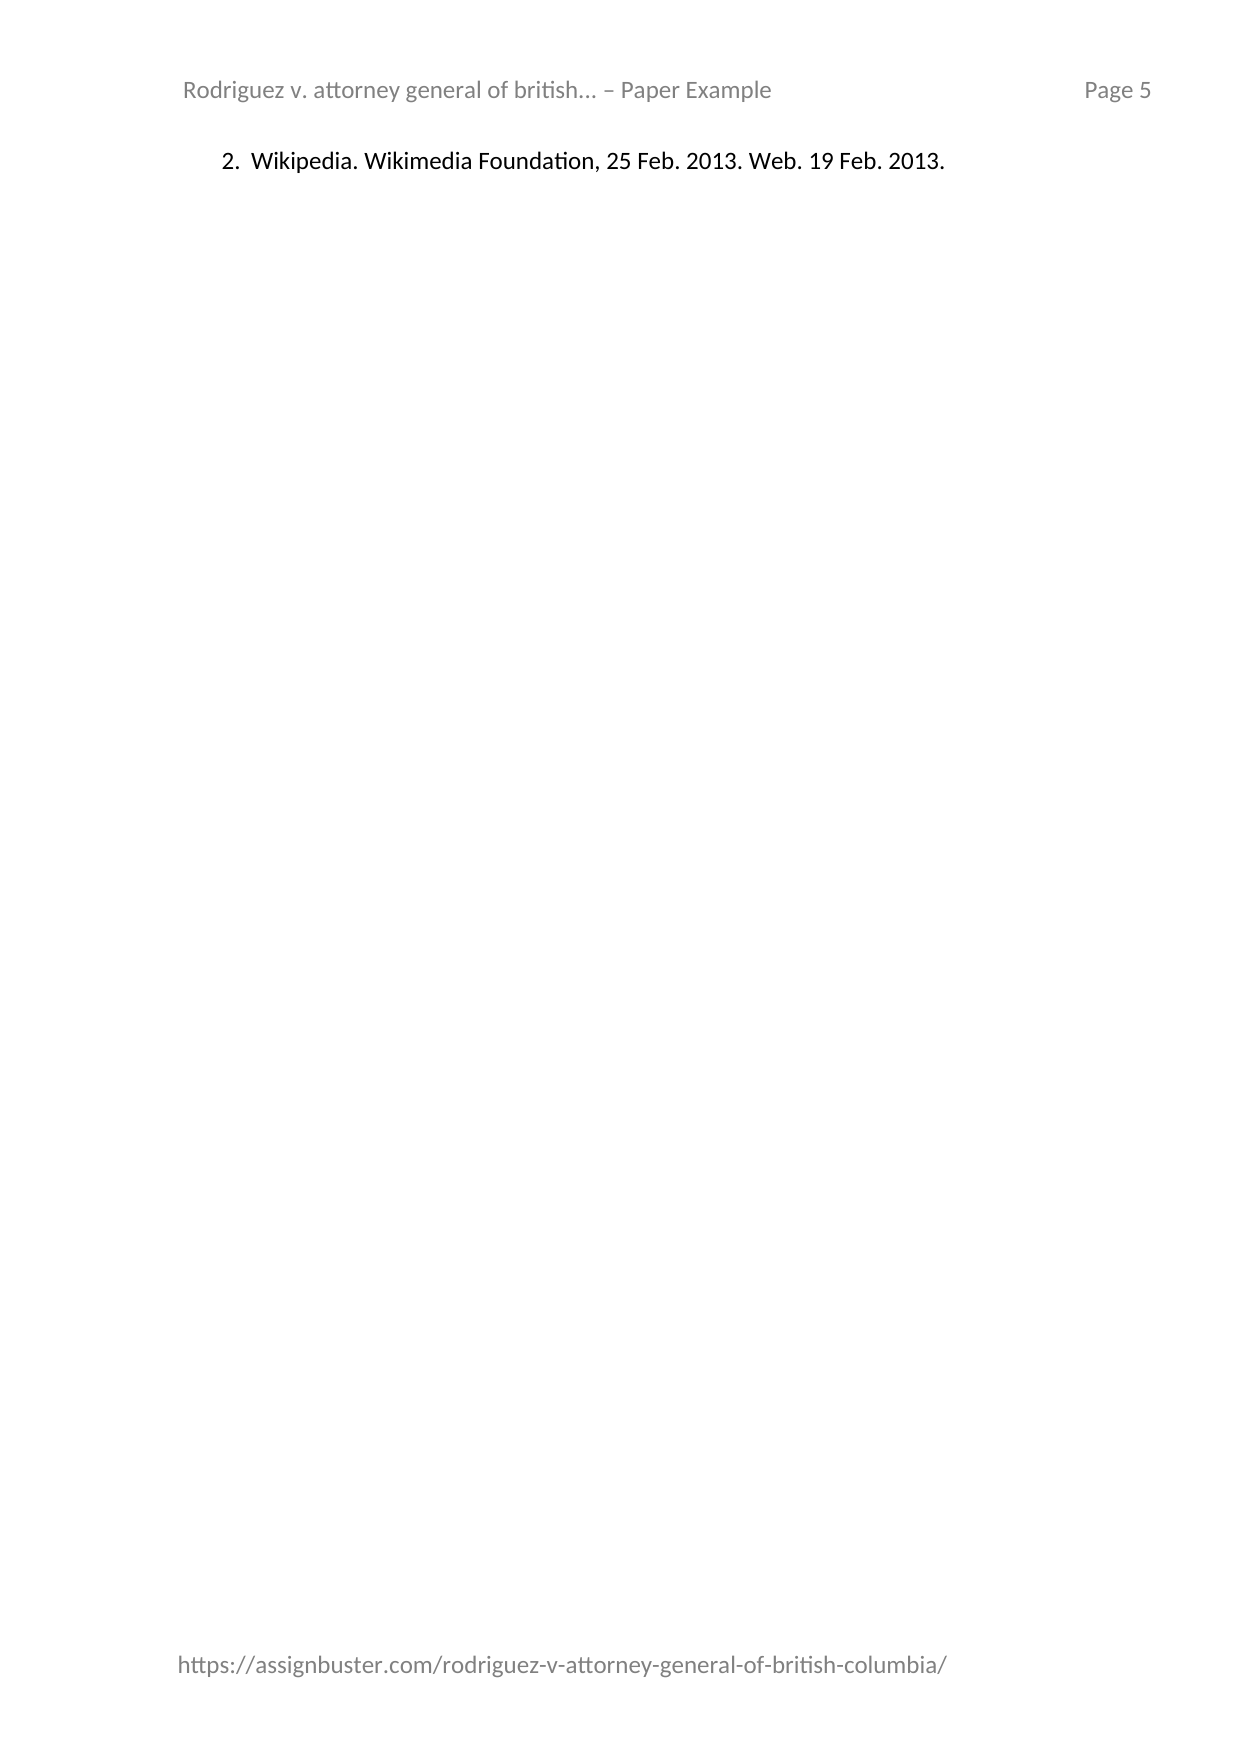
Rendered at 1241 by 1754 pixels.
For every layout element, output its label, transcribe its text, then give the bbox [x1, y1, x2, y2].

list Wikipedia. Wikimedia Foundation, 25 Feb. 2013. Web. 19 Feb. 2013. [221, 145, 1152, 176]
